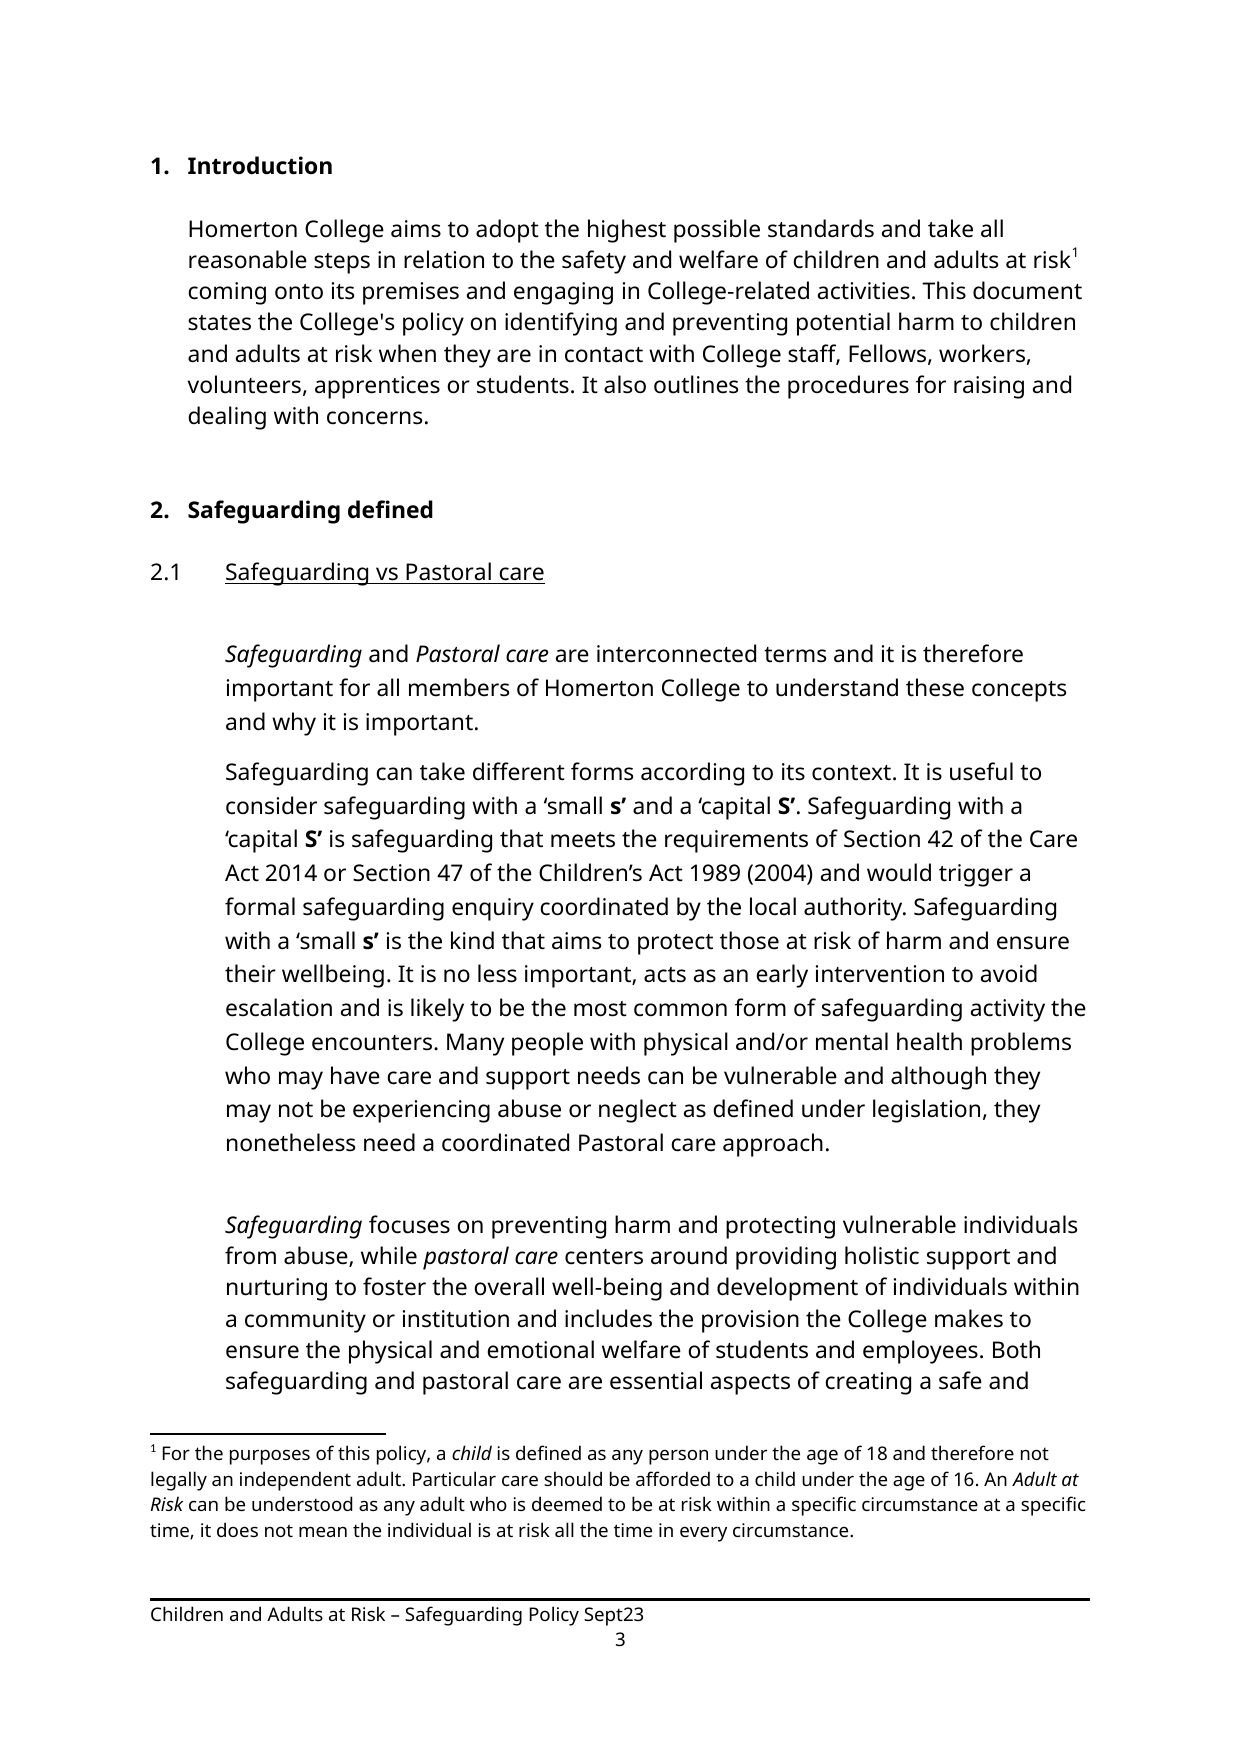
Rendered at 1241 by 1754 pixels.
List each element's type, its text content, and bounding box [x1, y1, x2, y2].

list Safeguarding defined [150, 494, 1090, 525]
list Introduction [150, 150, 1090, 181]
text Safeguarding and Pastoral care are interconnected terms and it is therefore important for all members of Homerton College to understand these concepts and why it is important. [225, 638, 1090, 737]
text 2.1 Safeguarding vs Pastoral care [150, 556, 1090, 587]
text Homerton College aims to adopt the highest possible standards and take all reasonable steps in relation to the safety and welfare of children and adults at risk coming onto its premises and engaging in College-related activities. This document states the College's policy on identifying and preventing potential harm to children and adults at risk when they are in contact with College staff, Fellows, workers, volunteers, apprentices or students. It also outlines the procedures for raising and dealing with concerns. [187, 212, 1090, 431]
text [225, 1209, 1090, 1396]
text Safeguarding can take different forms according to its context. It is useful to consider safeguarding with a ‘small s’ and a ‘capital S’. Safeguarding with a ‘capital S’ is safeguarding that meets the requirements of Section 42 of the Care Act 2014 or Section 47 of the Children’s Act 1989 (2004) and would trigger a formal safeguarding enquiry coordinated by the local authority. Safeguarding with a ‘small s’ is the kind that aims to protect those at risk of harm and ensure their wellbeing. It is no less important, acts as an early intervention to avoid escalation and is likely to be the most common form of safeguarding activity the College encounters. Many people with physical and/or mental health problems who may have care and support needs can be vulnerable and although they may not be experiencing abuse or neglect as defined under legislation, they nonetheless need a coordinated Pastoral care approach. [225, 756, 1090, 1158]
